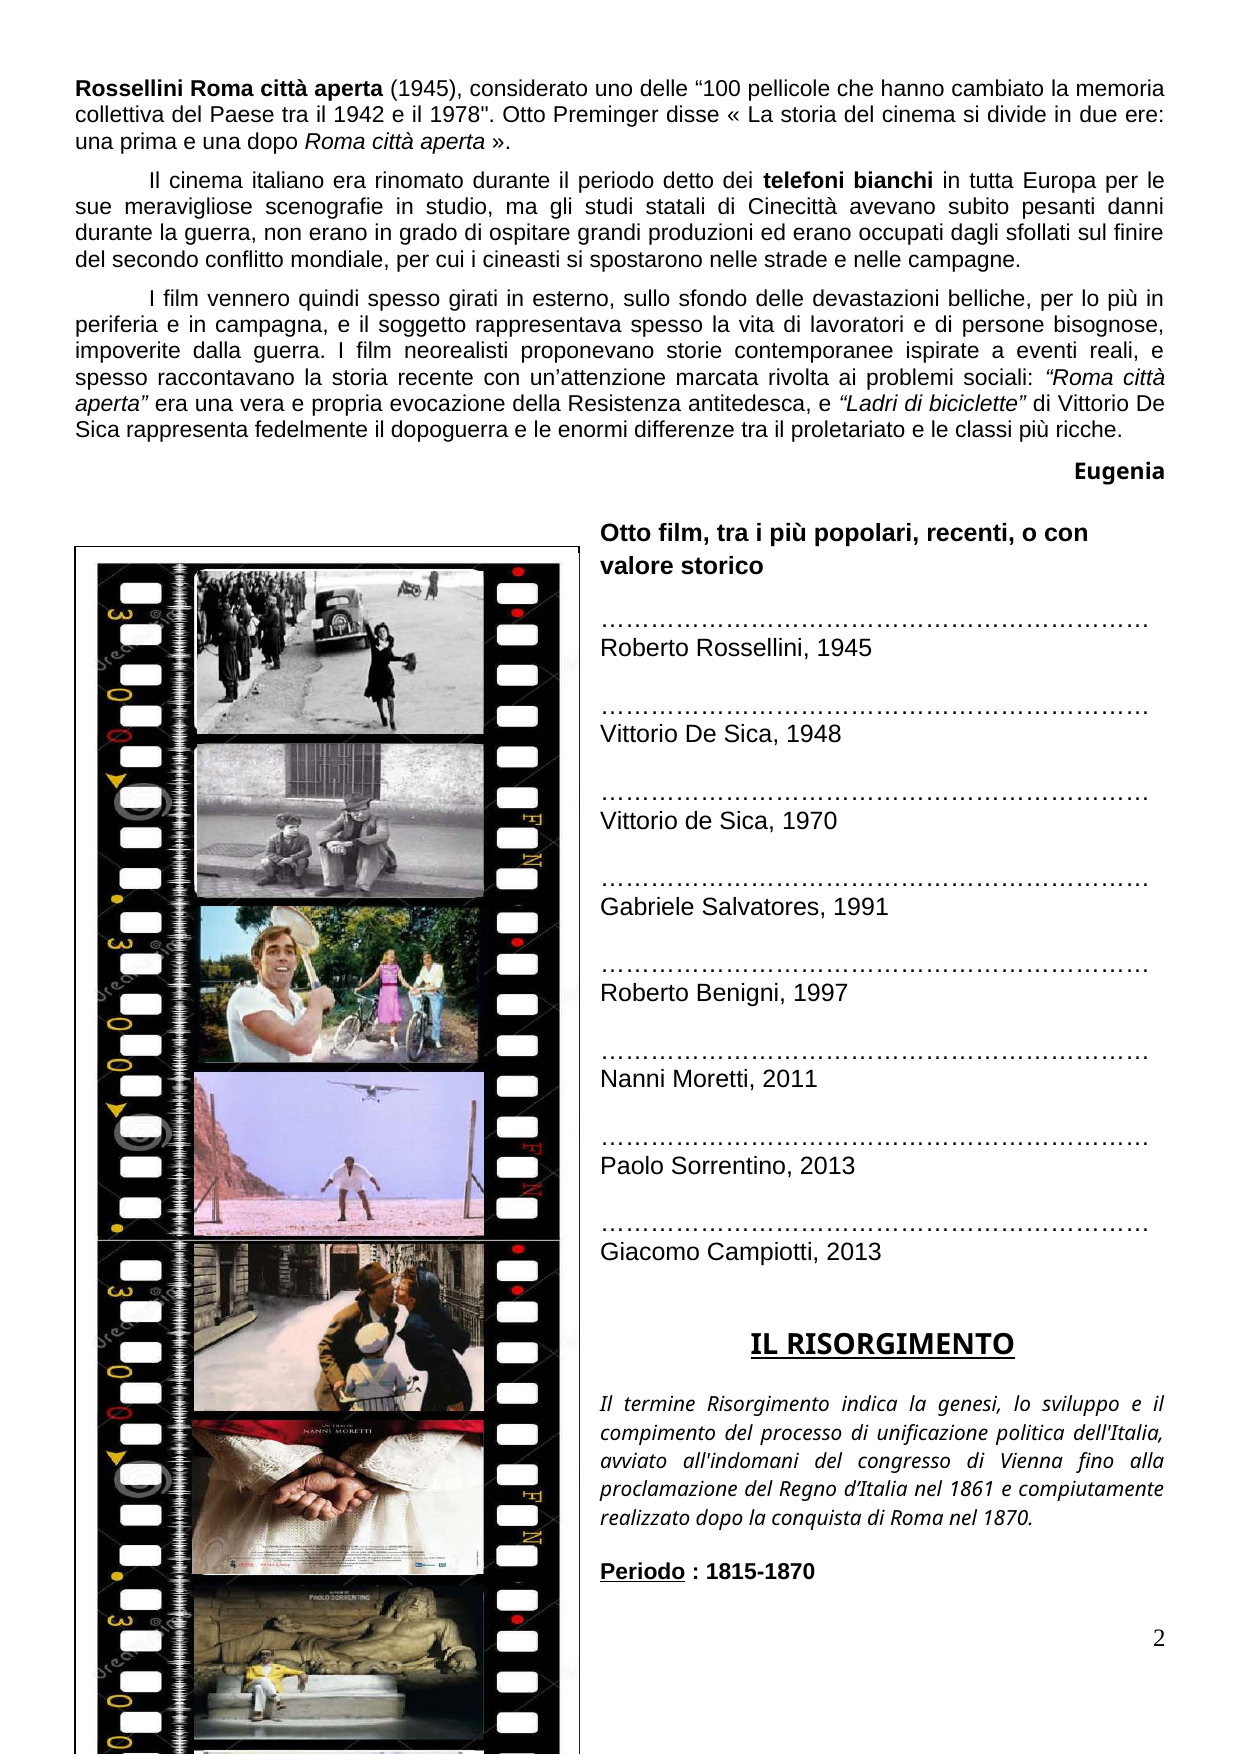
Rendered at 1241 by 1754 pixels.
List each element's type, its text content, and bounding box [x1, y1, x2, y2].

picture [90, 553, 580, 1754]
text ………………………………………………………… [580, 863, 1165, 892]
text IL RISORGIMENTO [580, 1323, 1165, 1363]
text Roberto Benigni, 1997 [580, 978, 1165, 1007]
text ………………………………………………………… [580, 949, 1165, 978]
text ………………………………………………………… [580, 777, 1165, 806]
text Nanni Moretti, 2011 [580, 1064, 1165, 1093]
text Il cinema italiano era rinomato durante il periodo detto dei telefoni bianchi in tutta Europa per le sue meravigliose scenografie in studio, ma gli studi statali di Cinecittà avevano subito pesanti danni durante la guerra, non erano in grado di ospitare grandi produzioni ed erano occupati dagli sfollati sul finire del secondo conflitto mondiale, per cui i cineasti si spostarono nelle strade e nelle campagne. [75, 167, 1165, 272]
text Vittorio de Sica, 1970 [580, 806, 1165, 834]
text Il termine Risorgimento indica la genesi, lo sviluppo e il compimento del processo di unificazione politica dell'Italia, avviato all'indomani del congresso di Vienna fino alla proclamazione del Regno d’Italia nel 1861 e compiutamente realizzato dopo la conquista di Roma nel 1870. [580, 1389, 1165, 1531]
text Giacomo Campiotti, 2013 [580, 1237, 1165, 1266]
text Gabriele Salvatores, 1991 [580, 892, 1165, 921]
text ………………………………………………………… [580, 604, 1165, 633]
text Rossellini Roma città aperta (1945), considerato uno delle “100 pellicole che hanno cambiato la memoria collettiva del Paese tra il 1942 e il 1978". Otto Preminger disse « La storia del cinema si divide in due ere: una prima e una dopo Roma città aperta ». [75, 75, 1165, 154]
text Vittorio De Sica, 1948 [580, 719, 1165, 748]
text ………………………………………………………… [580, 1122, 1165, 1151]
text Eugenia [75, 455, 1165, 486]
text ………………………………………………………… [580, 1208, 1165, 1237]
text Roberto Rossellini, 1945 [580, 633, 1165, 662]
text Paolo Sorrentino, 2013 [580, 1151, 1165, 1179]
text ………………………………………………………… [580, 1036, 1165, 1064]
text Periodo : 1815-1870 [580, 1558, 1165, 1584]
text Otto film, tra i più popolari, recenti, o con valore storico [75, 518, 1165, 579]
text I film vennero quindi spesso girati in esterno, sullo sfondo delle devastazioni belliche, per lo più in periferia e in campagna, e il soggetto rappresentava spesso la vita di lavoratori e di persone bisognose, impoverite dalla guerra. I film neorealisti proponevano storie contemporanee ispirate a eventi reali, e spesso raccontavano la storia recente con un’attenzione marcata rivolta ai problemi sociali: “Roma città aperta” era una vera e propria evocazione della Resistenza antitedesca, e “Ladri di biciclette” di Vittorio De Sica rappresenta fedelmente il dopoguerra e le enormi differenze tra il proletariato e le classi più ricche. [75, 284, 1165, 443]
text ………………………………………………………… [580, 691, 1165, 719]
